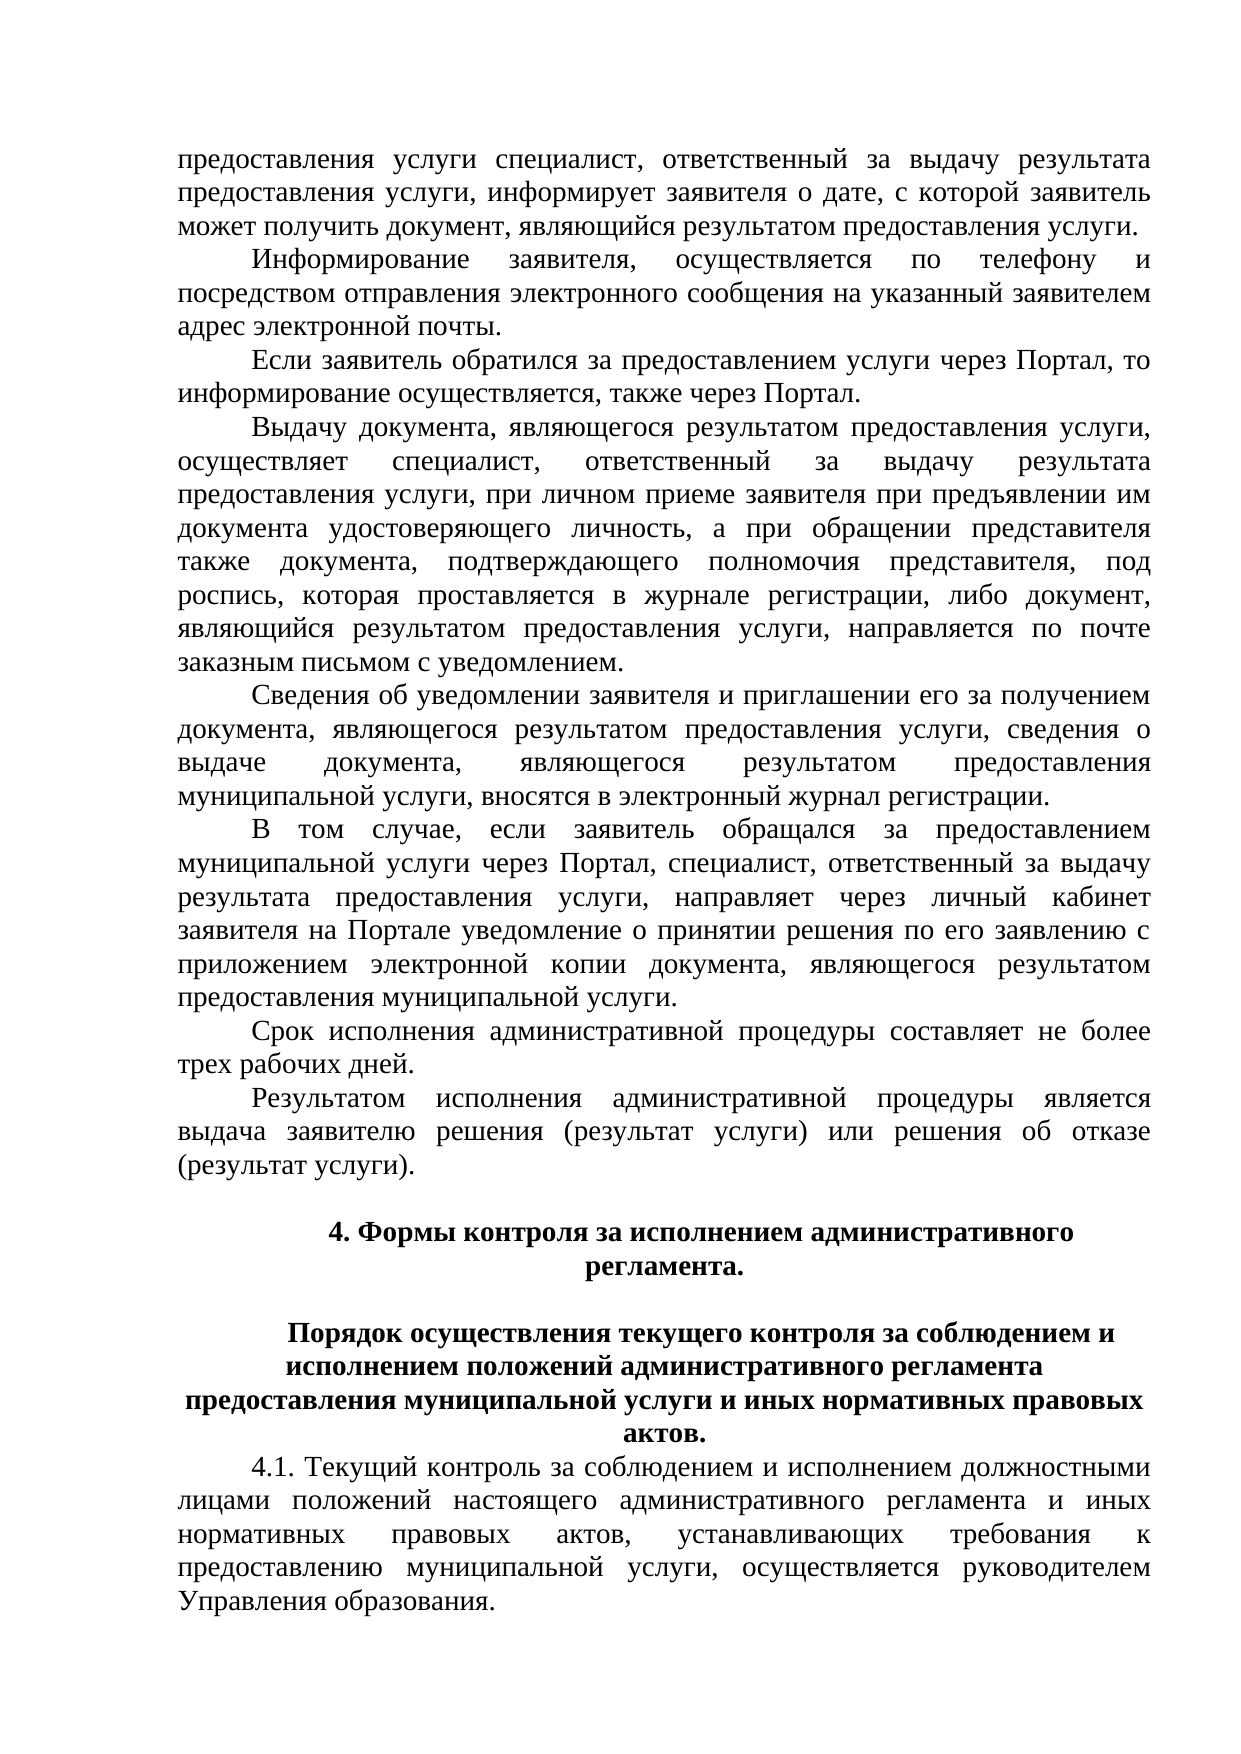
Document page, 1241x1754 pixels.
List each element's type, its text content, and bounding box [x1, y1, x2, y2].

text 4. Формы контроля за исполнением административного регламента. [177, 1214, 1152, 1281]
text Срок исполнения административной процедуры составляет не более трех рабочих дней. [177, 1013, 1152, 1080]
text Информирование заявителя, осуществляется по телефону и посредством отправления электронного сообщения на указанный заявителем адрес электронной почты. [177, 241, 1152, 342]
text Результатом исполнения административной процедуры является выдача заявителю решения (результат услуги) или решения об отказе (результат услуги). [177, 1080, 1152, 1181]
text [177, 141, 1152, 241]
text 4.1. Текущий контроль за соблюдением и исполнением должностными лицами положений настоящего административного регламента и иных нормативных правовых актов, устанавливающих требования к предоставлению муниципальной услуги, осуществляется руководителем Управления образования. [177, 1449, 1152, 1617]
text В том случае, если заявитель обращался за предоставлением муниципальной услуги через Портал, специалист, ответственный за выдачу результата предоставления услуги, направляет через личный кабинет заявителя на Портале уведомление о принятии решения по его заявлению с приложением электронной копии документа, являющегося результатом предоставления муниципальной услуги. [177, 812, 1152, 1013]
text Порядок осуществления текущего контроля за соблюдением и исполнением положений административного регламента предоставления муниципальной услуги и иных нормативных правовых актов. [177, 1315, 1152, 1449]
text Выдачу документа, являющегося результатом предоставления услуги, осуществляет специалист, ответственный за выдачу результата предоставления услуги, при личном приеме заявителя при предъявлении им документа удостоверяющего личность, а при обращении представителя также документа, подтверждающего полномочия представителя, под роспись, которая проставляется в журнале регистрации, либо документ, являющийся результатом предоставления услуги, направляется по почте заказным письмом с уведомлением. [177, 409, 1152, 677]
text Если заявитель обратился за предоставлением услуги через Портал, то информирование осуществляется, также через Портал. [177, 342, 1152, 409]
text Сведения об уведомлении заявителя и приглашении его за получением документа, являющегося результатом предоставления услуги, сведения о выдаче документа, являющегося результатом предоставления муниципальной услуги, вносятся в электронный журнал регистрации. [177, 677, 1152, 812]
